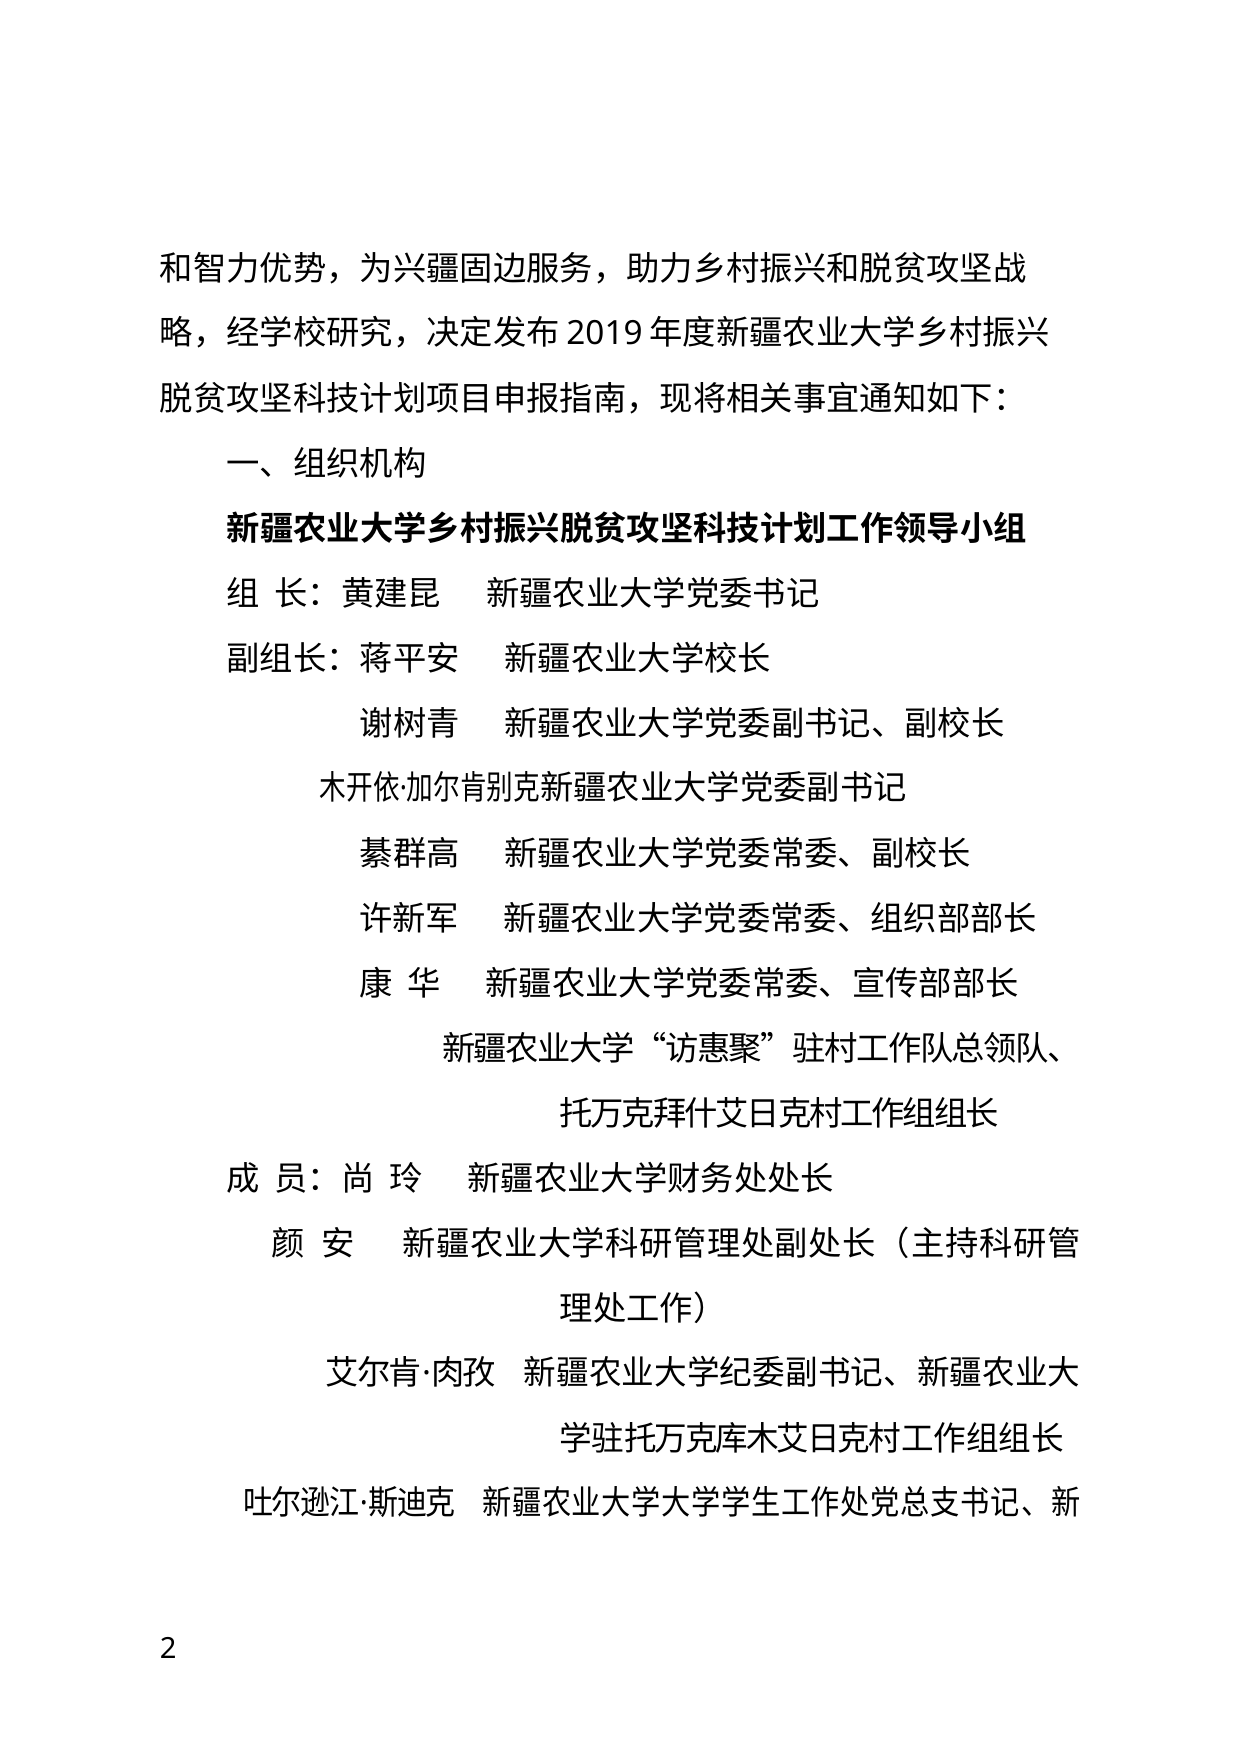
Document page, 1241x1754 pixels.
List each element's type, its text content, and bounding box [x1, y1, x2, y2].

text 綦群高 新疆农业大学党委常委、副校长 [159, 818, 1081, 883]
text 新疆农业大学乡村振兴脱贫攻坚科技计划工作领导小组 [159, 493, 1081, 558]
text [159, 1468, 1081, 1533]
text 成 员：尚 玲 新疆农业大学财务处处长 [159, 1143, 1081, 1208]
text 组 长：黄建昆 新疆农业大学党委书记 [159, 558, 1081, 623]
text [159, 233, 1081, 428]
text 康 华 新疆农业大学党委常委、宣传部部长 [359, 948, 1081, 1013]
text 许新军 新疆农业大学党委常委、组织部部长 [359, 883, 1081, 948]
text 颜 安 新疆农业大学科研管理处副处长（主持科研管理处工作） [159, 1208, 1081, 1338]
text 谢树青 新疆农业大学党委副书记、副校长 [159, 688, 1081, 753]
list 组织机构 [159, 428, 1081, 493]
text 副组长：蒋平安 新疆农业大学校长 [159, 623, 1081, 688]
text 新疆农业大学“访惠聚”驻村工作队总领队、托万克拜什艾日克村工作组组长 [292, 1013, 1081, 1143]
text 艾尔肯·肉孜 新疆农业大学纪委副书记、新疆农业大学驻托万克库木艾日克村工作组组长 [326, 1338, 1081, 1468]
text 木开依·加尔肯别克新疆农业大学党委副书记 [159, 753, 1081, 818]
